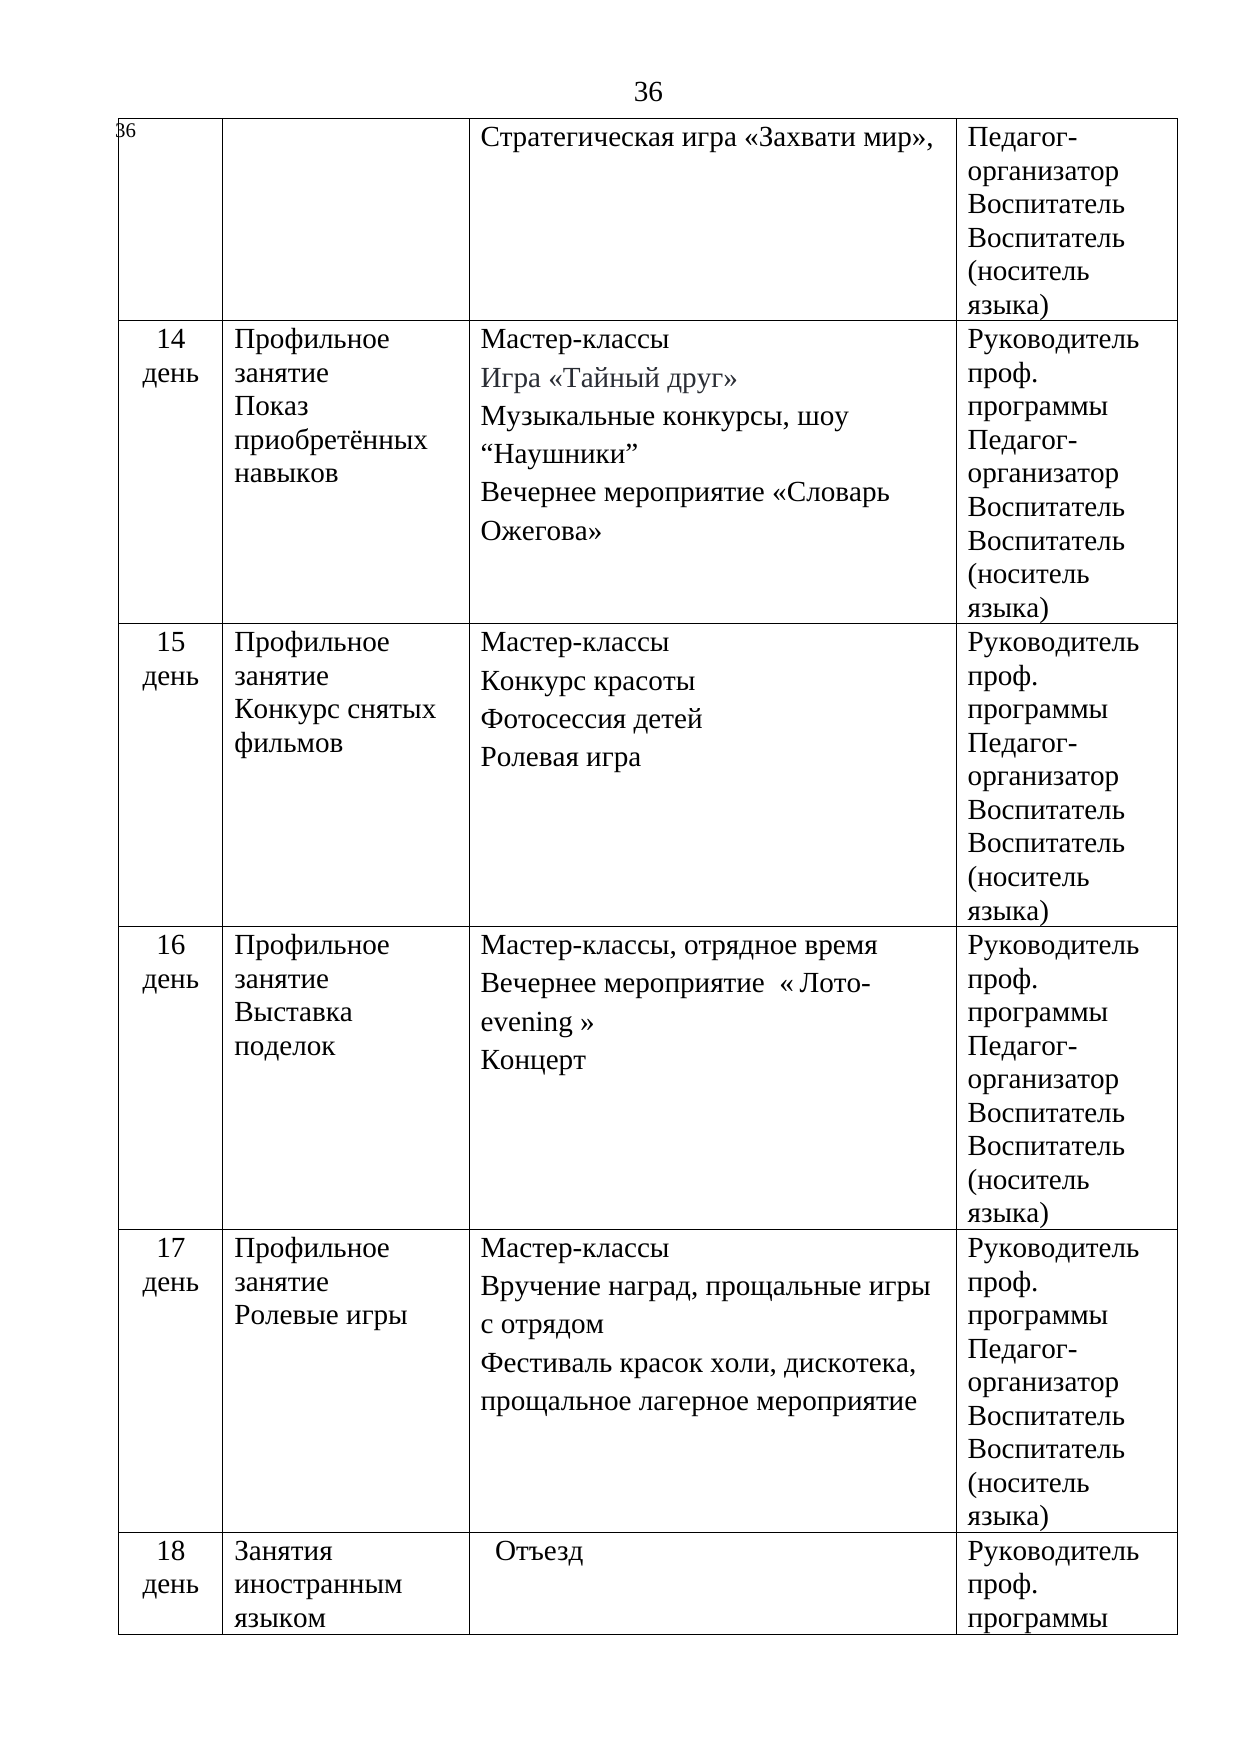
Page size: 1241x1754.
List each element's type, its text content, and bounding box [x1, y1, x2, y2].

table_cell Профильное занятие Конкурс снятых фильмов [223, 624, 469, 926]
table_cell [957, 1533, 1177, 1634]
table_cell 18 день [119, 1533, 222, 1634]
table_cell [470, 119, 956, 320]
table_cell 14 день [119, 321, 222, 623]
table_cell 15 день [119, 624, 222, 926]
table_cell Руководитель проф. программы Педагог- организатор Воспитатель Воспитатель (носитель языка) [957, 927, 1177, 1229]
table_cell Руководитель проф. программы Педагог- организатор Воспитатель Воспитатель (носитель языка) [957, 321, 1177, 623]
table_cell Профильное занятие Выставка поделок [223, 927, 469, 1229]
table_cell 17 день [119, 1230, 222, 1532]
table_cell Мастер-классы Игра «Тайный друг» Музыкальные конкурсы, шоу “Наушники” Вечернее мероприятие «Словарь Ожегова» [470, 321, 956, 623]
table_cell Профильное занятие Ролевые игры [223, 1230, 469, 1532]
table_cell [223, 1533, 469, 1634]
table_cell Профильное занятие Показ приобретённых навыков [223, 321, 469, 623]
table_cell Мастер-классы Конкурс красоты Фотосессия детей Ролевая игра [470, 624, 956, 926]
table_cell Руководитель проф. программы Педагог- организатор Воспитатель Воспитатель (носитель языка) [957, 1230, 1177, 1532]
table_cell 13 день [119, 119, 222, 320]
table_cell Мастер-классы Вручение наград, прощальные игры с отрядом Фестиваль красок холи, дискотека, прощальное лагерное мероприятие [470, 1230, 956, 1532]
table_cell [957, 119, 1177, 320]
table_cell Руководитель проф. программы Педагог- организатор Воспитатель Воспитатель (носитель языка) [957, 624, 1177, 926]
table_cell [223, 119, 469, 320]
table_cell 16 день [119, 927, 222, 1229]
table_cell Мастер-классы, отрядное время Вечернее мероприятие « Лото-evening » Концерт [470, 927, 956, 1229]
table_cell Отъезд [470, 1533, 956, 1634]
